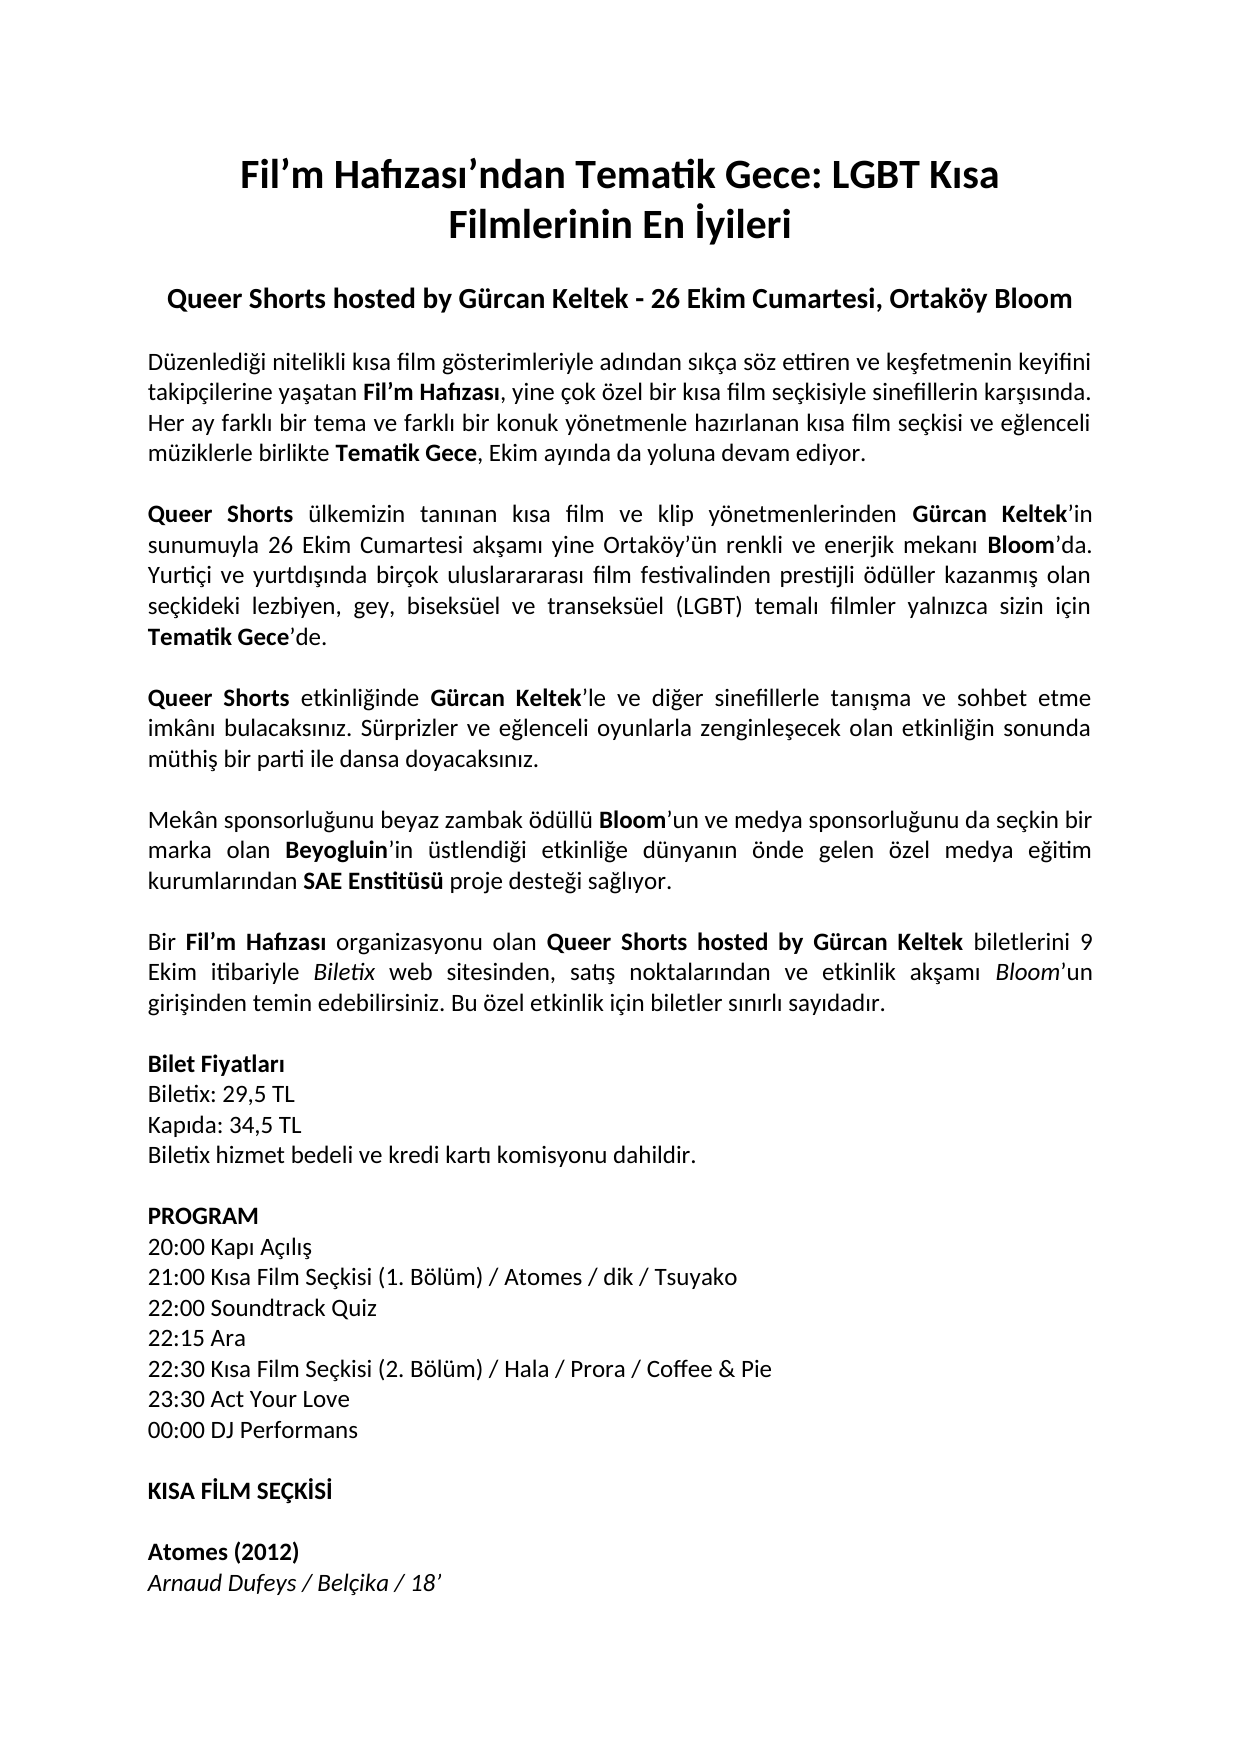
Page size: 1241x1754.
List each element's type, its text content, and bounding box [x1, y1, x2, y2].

text Kapıda: 34,5 TL [148, 1109, 1093, 1139]
text 22:00 Soundtrack Quiz [148, 1292, 1093, 1323]
text KISA FİLM SEÇKİSİ [148, 1475, 1093, 1506]
text Queer Shorts etkinliğinde Gürcan Keltek’le ve diğer sinefillerle tanışma ve sohbet etme imkânı bulacaksınız. Sürprizler ve eğlenceli oyunlarla zenginleşecek olan etkinliğin sonunda müthiş bir parti ile dansa doyacaksınız. [148, 682, 1093, 773]
text Mekân sponsorluğunu beyaz zambak ödüllü Bloom’un ve medya sponsorluğunu da seçkin bir marka olan Beyogluin’in üstlendiği etkinliğe dünyanın önde gelen özel medya eğitim kurumlarından SAE Enstitüsü proje desteği sağlıyor. [148, 804, 1093, 895]
text Queer Shorts hosted by Gürcan Keltek - 26 Ekim Cumartesi, Ortaköy Bloom [148, 280, 1093, 315]
text 23:30 Act Your Love [148, 1384, 1093, 1414]
text Atomes (2012) [148, 1536, 1093, 1567]
text Düzenlediği nitelikli kısa film gösterimleriyle adından sıkça söz ettiren ve keşfetmenin keyifini takipçilerine yaşatan Fil’m Hafızası, yine çok özel bir kısa film seçkisiyle sinefillerin karşısında. Her ay farklı bir tema ve farklı bir konuk yönetmenle hazırlanan kısa film seçkisi ve eğlenceli müziklerle birlikte Tematik Gece, Ekim ayında da yoluna devam ediyor. [148, 346, 1093, 468]
text 22:15 Ara [148, 1323, 1093, 1353]
text 21:00 Kısa Film Seçkisi (1. Bölüm) / Atomes / dik / Tsuyako [148, 1262, 1093, 1292]
text Biletix: 29,5 TL [148, 1078, 1093, 1109]
text PROGRAM [148, 1201, 1093, 1231]
text Fil’m Hafızası’ndan Tematik Gece: LGBT Kısa Filmlerinin En İyileri [148, 148, 1093, 249]
text Bilet Fiyatları [148, 1048, 1093, 1078]
text 22:30 Kısa Film Seçkisi (2. Bölüm) / Hala / Prora / Coffee & Pie [148, 1353, 1093, 1384]
text 20:00 Kapı Açılış [148, 1231, 1093, 1262]
text Biletix hizmet bedeli ve kredi kartı komisyonu dahildir. [148, 1139, 1093, 1170]
text 00:00 DJ Performans [148, 1414, 1093, 1445]
text Arnaud Dufeys / Belçika / 18’ [148, 1567, 1093, 1597]
text Queer Shorts ülkemizin tanınan kısa film ve klip yönetmenlerinden Gürcan Keltek’in sunumuyla 26 Ekim Cumartesi akşamı yine Ortaköy’ün renkli ve enerjik mekanı Bloom’da. Yurtiçi ve yurtdışında birçok uluslarararası film festivalinden prestijli ödüller kazanmış olan seçkideki lezbiyen, gey, biseksüel ve transeksüel (LGBT) temalı filmler yalnızca sizin için Tematik Gece’de. [148, 498, 1093, 651]
text Bir Fil’m Hafızası organizasyonu olan Queer Shorts hosted by Gürcan Keltek biletlerini 9 Ekim itibariyle Biletix web sitesinden, satış noktalarından ve etkinlik akşamı Bloom’un girişinden temin edebilirsiniz. Bu özel etkinlik için biletler sınırlı sayıdadır. [148, 926, 1093, 1017]
